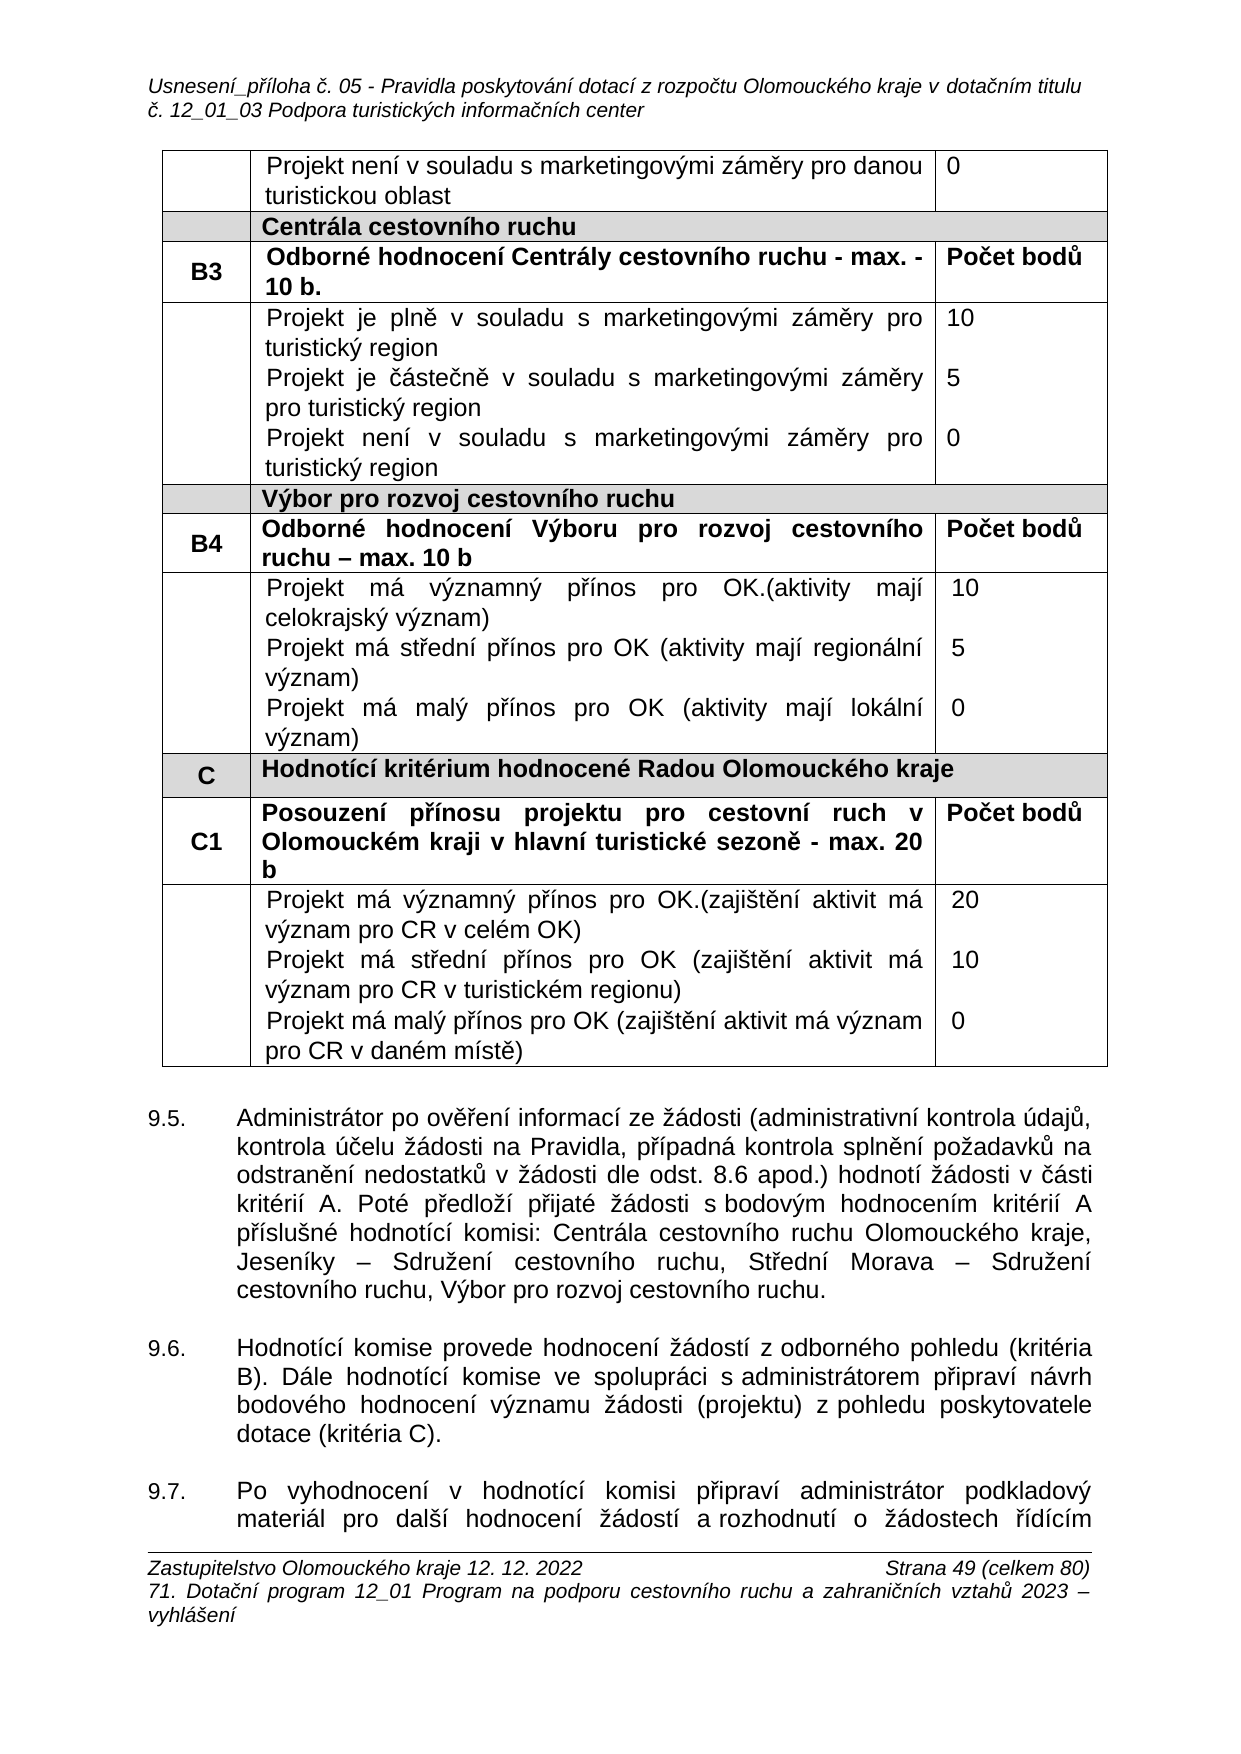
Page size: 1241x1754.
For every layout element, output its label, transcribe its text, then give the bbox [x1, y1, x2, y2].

table_cell Projekt má významný přínos pro OK.(zajištění aktivit má význam pro CR v celém OK) Projekt má střední přínos pro OK (zajištění aktivit má význam pro CR v turistickém regionu) Projekt má malý přínos pro OK (zajištění aktivit má význam pro CR v daném místě) [251, 885, 935, 1066]
table_cell C [163, 754, 250, 797]
table_cell Hodnotící kritérium hodnocené Radou Olomouckého kraje [251, 754, 1107, 797]
table_cell [163, 573, 250, 753]
table_cell B4 [163, 514, 250, 572]
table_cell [251, 151, 935, 211]
table_cell 10 5 0 [936, 151, 1107, 211]
table_cell Centrála cestovního ruchu [251, 212, 1107, 241]
table_cell Počet bodů [936, 798, 1107, 884]
table_cell 10 5 0 [936, 303, 1107, 483]
table_cell Výbor pro rozvoj cestovního ruchu [251, 485, 1107, 513]
list Administrátor po ověření informací ze žádosti (administrativní kontrola údajů, kontrola účelu žádosti na Pravidla, případná kontrola splnění požadavků na odstranění nedostatků v žádosti dle odst. 8.6 apod.) hodnotí žádosti v části kritérií A. Poté předloží přijaté žádosti s bodovým hodnocením kritérií A příslušné hodnotící komisi: Centrála cestovního ruchu Olomouckého kraje, Jeseníky – Sdružení cestovního ruchu, Střední Morava – Sdružení cestovního ruchu, Výbor pro rozvoj cestovního ruchu. [148, 1103, 1092, 1304]
table_cell [163, 151, 250, 211]
table_cell Posouzení přínosu projektu pro cestovní ruch v Olomouckém kraji v hlavní turistické sezoně - max. 20 b [251, 798, 935, 884]
table_cell C1 [163, 798, 250, 884]
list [148, 1476, 1092, 1533]
table_cell Odborné hodnocení Výboru pro rozvoj cestovního ruchu – max. 10 b [251, 514, 935, 572]
list Hodnotící komise provede hodnocení žádostí z odborného pohledu (kritéria B). Dále hodnotící komise ve spolupráci s administrátorem připraví návrh bodového hodnocení významu žádosti (projektu) z pohledu poskytovatele dotace (kritéria C). [148, 1333, 1092, 1448]
table_cell [163, 885, 250, 1066]
table_cell [163, 485, 250, 513]
table_cell Počet bodů [936, 514, 1107, 572]
table_cell [163, 303, 250, 483]
table_cell 10 5 0 [936, 573, 1107, 753]
table_cell Projekt je plně v souladu s marketingovými záměry pro turistický region Projekt je částečně v souladu s marketingovými záměry pro turistický region Projekt není v souladu s marketingovými záměry pro turistický region [251, 303, 935, 483]
table_cell 20 10 0 [936, 885, 1107, 1066]
table_cell Projekt má významný přínos pro OK.(aktivity mají celokrajský význam) Projekt má střední přínos pro OK (aktivity mají regionální význam) Projekt má malý přínos pro OK (aktivity mají lokální význam) [251, 573, 935, 753]
table_cell B3 [163, 242, 250, 302]
table_cell [163, 212, 250, 241]
table_cell Počet bodů [936, 242, 1107, 302]
table_cell Odborné hodnocení Centrály cestovního ruchu - max. - 10 b. [251, 242, 935, 302]
